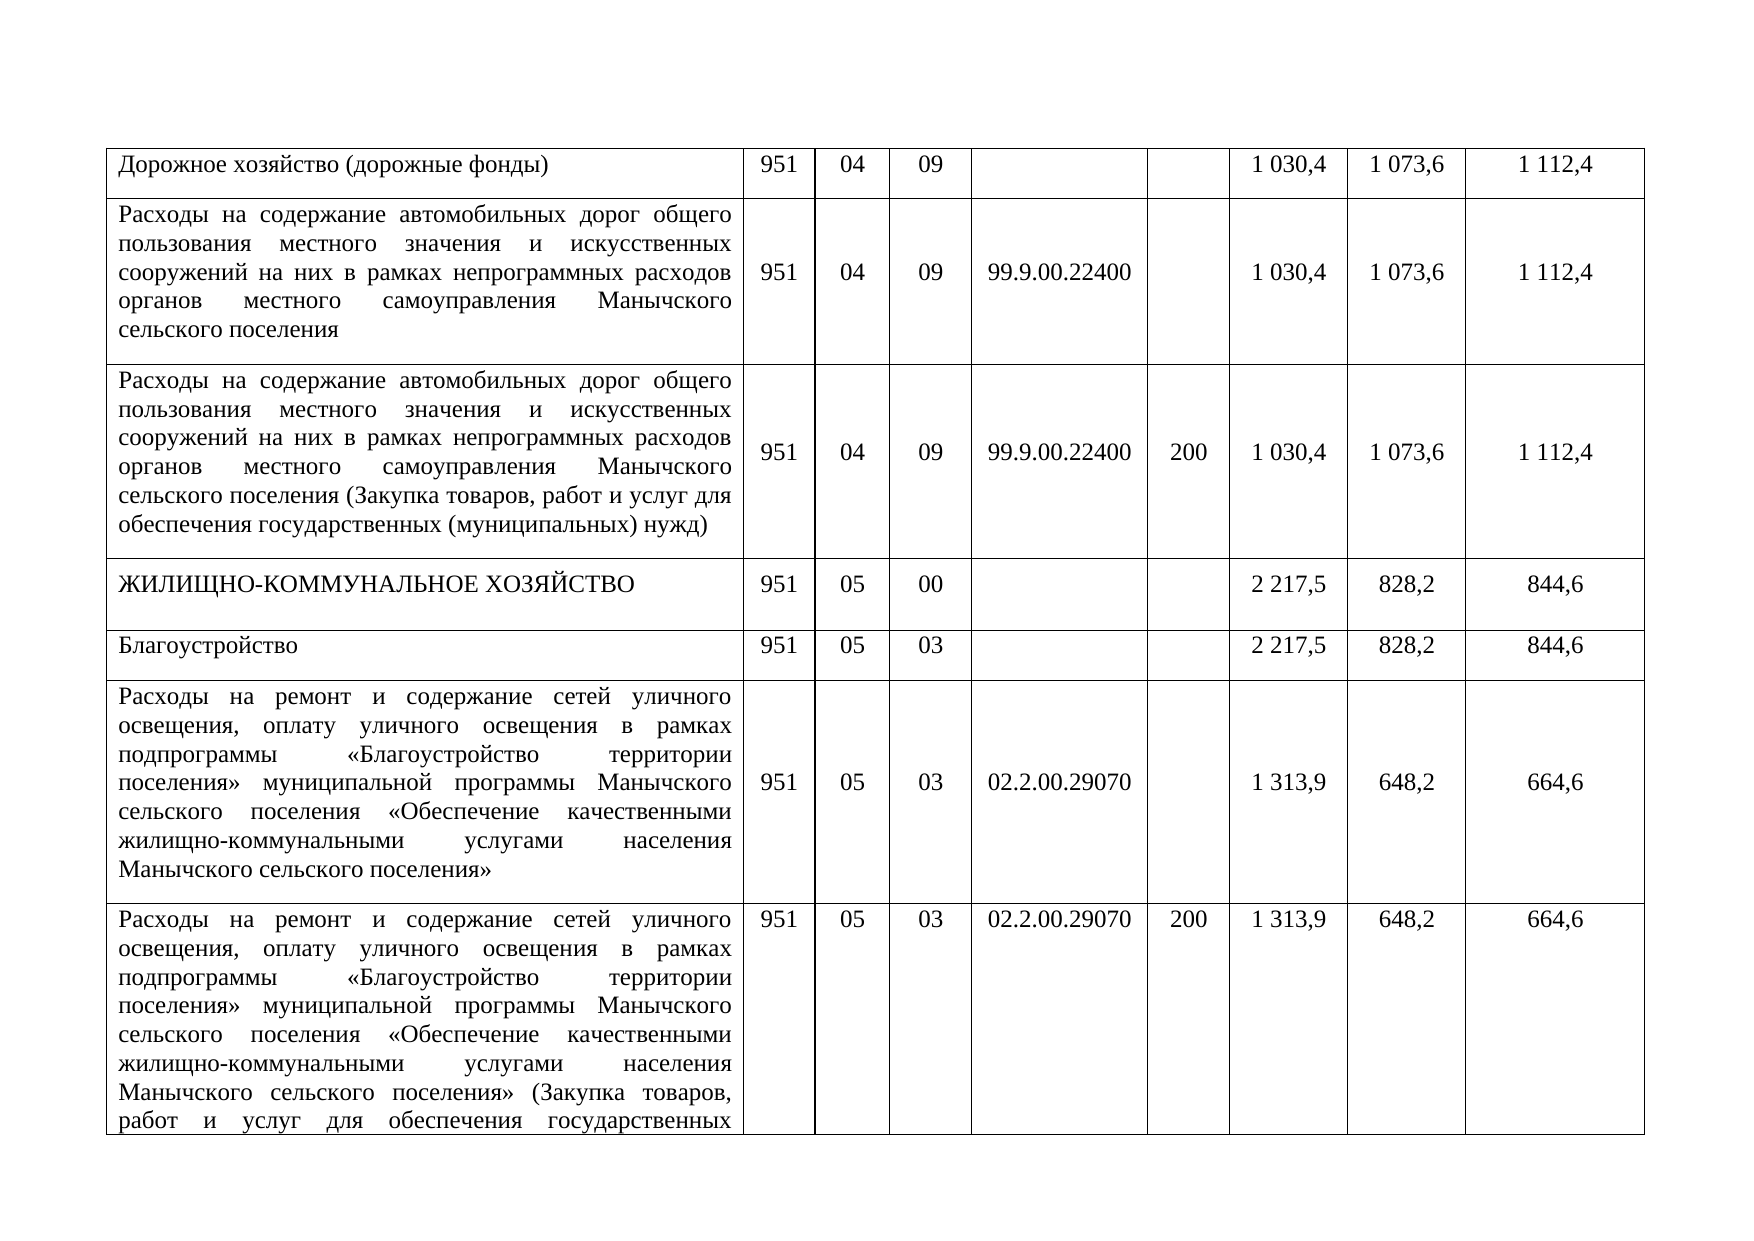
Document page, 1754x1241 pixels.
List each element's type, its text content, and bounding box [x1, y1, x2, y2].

table_cell 05 [816, 681, 889, 903]
table_cell 2 217,5 [1230, 559, 1347, 629]
table_cell 00 [890, 559, 971, 629]
table_cell 02.2.00.29070 [972, 681, 1147, 903]
table_cell 03 [890, 681, 971, 903]
table_cell [1148, 631, 1229, 680]
table_cell Расходы на содержание автомобильных дорог общего пользования местного значения и искусственных сооружений на них в рамках непрограммных расходов органов местного самоуправления Манычского сельского поселения (Закупка товаров, работ и услуг для обеспечения государственных (муниципальных) нужд) [107, 365, 743, 558]
table_cell 05 [816, 559, 889, 629]
table_cell 951 [744, 199, 814, 364]
table_cell 09 [890, 149, 971, 198]
table_cell Расходы на ремонт и содержание сетей уличного освещения, оплату уличного освещения в рамках подпрограммы «Благоустройство территории поселения» муниципальной программы Манычского сельского поселения «Обеспечение качественными жилищно-коммунальными услугами населения Манычского сельского поселения» [107, 681, 743, 903]
table_cell [972, 631, 1147, 680]
table_cell Благоустройство [107, 631, 743, 680]
table_cell 951 [744, 904, 814, 1134]
table_cell [1148, 149, 1229, 198]
table_cell [1148, 559, 1229, 629]
table_cell 04 [816, 149, 889, 198]
table_cell 1 030,4 [1230, 365, 1347, 558]
table_cell 09 [890, 199, 971, 364]
table_cell 1 073,6 [1348, 149, 1465, 198]
table_cell [972, 149, 1147, 198]
table_cell 951 [744, 149, 814, 198]
table_cell 1 030,4 [1230, 149, 1347, 198]
table_cell 648,2 [1348, 681, 1465, 903]
table_cell ЖИЛИЩНО-КОММУНАЛЬНОЕ ХОЗЯЙСТВО [107, 559, 743, 629]
table_cell 03 [890, 631, 971, 680]
table_cell 648,2 [1348, 904, 1465, 1134]
table_cell 200 [1148, 365, 1229, 558]
table_cell [972, 559, 1147, 629]
table_cell 02.2.00.29070 [972, 904, 1147, 1134]
table_cell Дорожное хозяйство (дорожные фонды) [107, 149, 743, 198]
table_cell 99.9.00.22400 [972, 199, 1147, 364]
table_cell 03 [890, 904, 971, 1134]
table_cell 951 [744, 681, 814, 903]
table_cell 844,6 [1466, 631, 1644, 680]
table_cell 09 [890, 365, 971, 558]
table_cell [1148, 199, 1229, 364]
table_cell 664,6 [1466, 904, 1644, 1134]
table_cell 664,6 [1466, 681, 1644, 903]
table_cell 99.9.00.22400 [972, 365, 1147, 558]
table_cell 951 [744, 631, 814, 680]
table_cell 2 217,5 [1230, 631, 1347, 680]
table_cell 1 073,6 [1348, 199, 1465, 364]
table_cell 828,2 [1348, 559, 1465, 629]
table_cell 1 112,4 [1466, 365, 1644, 558]
table_cell 951 [744, 559, 814, 629]
table_cell 04 [816, 199, 889, 364]
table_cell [107, 904, 743, 1134]
table_cell 1 112,4 [1466, 149, 1644, 198]
table_cell 828,2 [1348, 631, 1465, 680]
table_cell 951 [744, 365, 814, 558]
table_cell 04 [816, 365, 889, 558]
table_cell 200 [1148, 904, 1229, 1134]
table_cell 1 030,4 [1230, 199, 1347, 364]
table_cell 05 [816, 904, 889, 1134]
table_cell 1 073,6 [1348, 365, 1465, 558]
table_cell 1 112,4 [1466, 199, 1644, 364]
table_cell 05 [816, 631, 889, 680]
table_cell 1 313,9 [1230, 681, 1347, 903]
table_cell 1 313,9 [1230, 904, 1347, 1134]
table_cell 844,6 [1466, 559, 1644, 629]
table_cell Расходы на содержание автомобильных дорог общего пользования местного значения и искусственных сооружений на них в рамках непрограммных расходов органов местного самоуправления Манычского сельского поселения [107, 199, 743, 364]
table_cell [1148, 681, 1229, 903]
